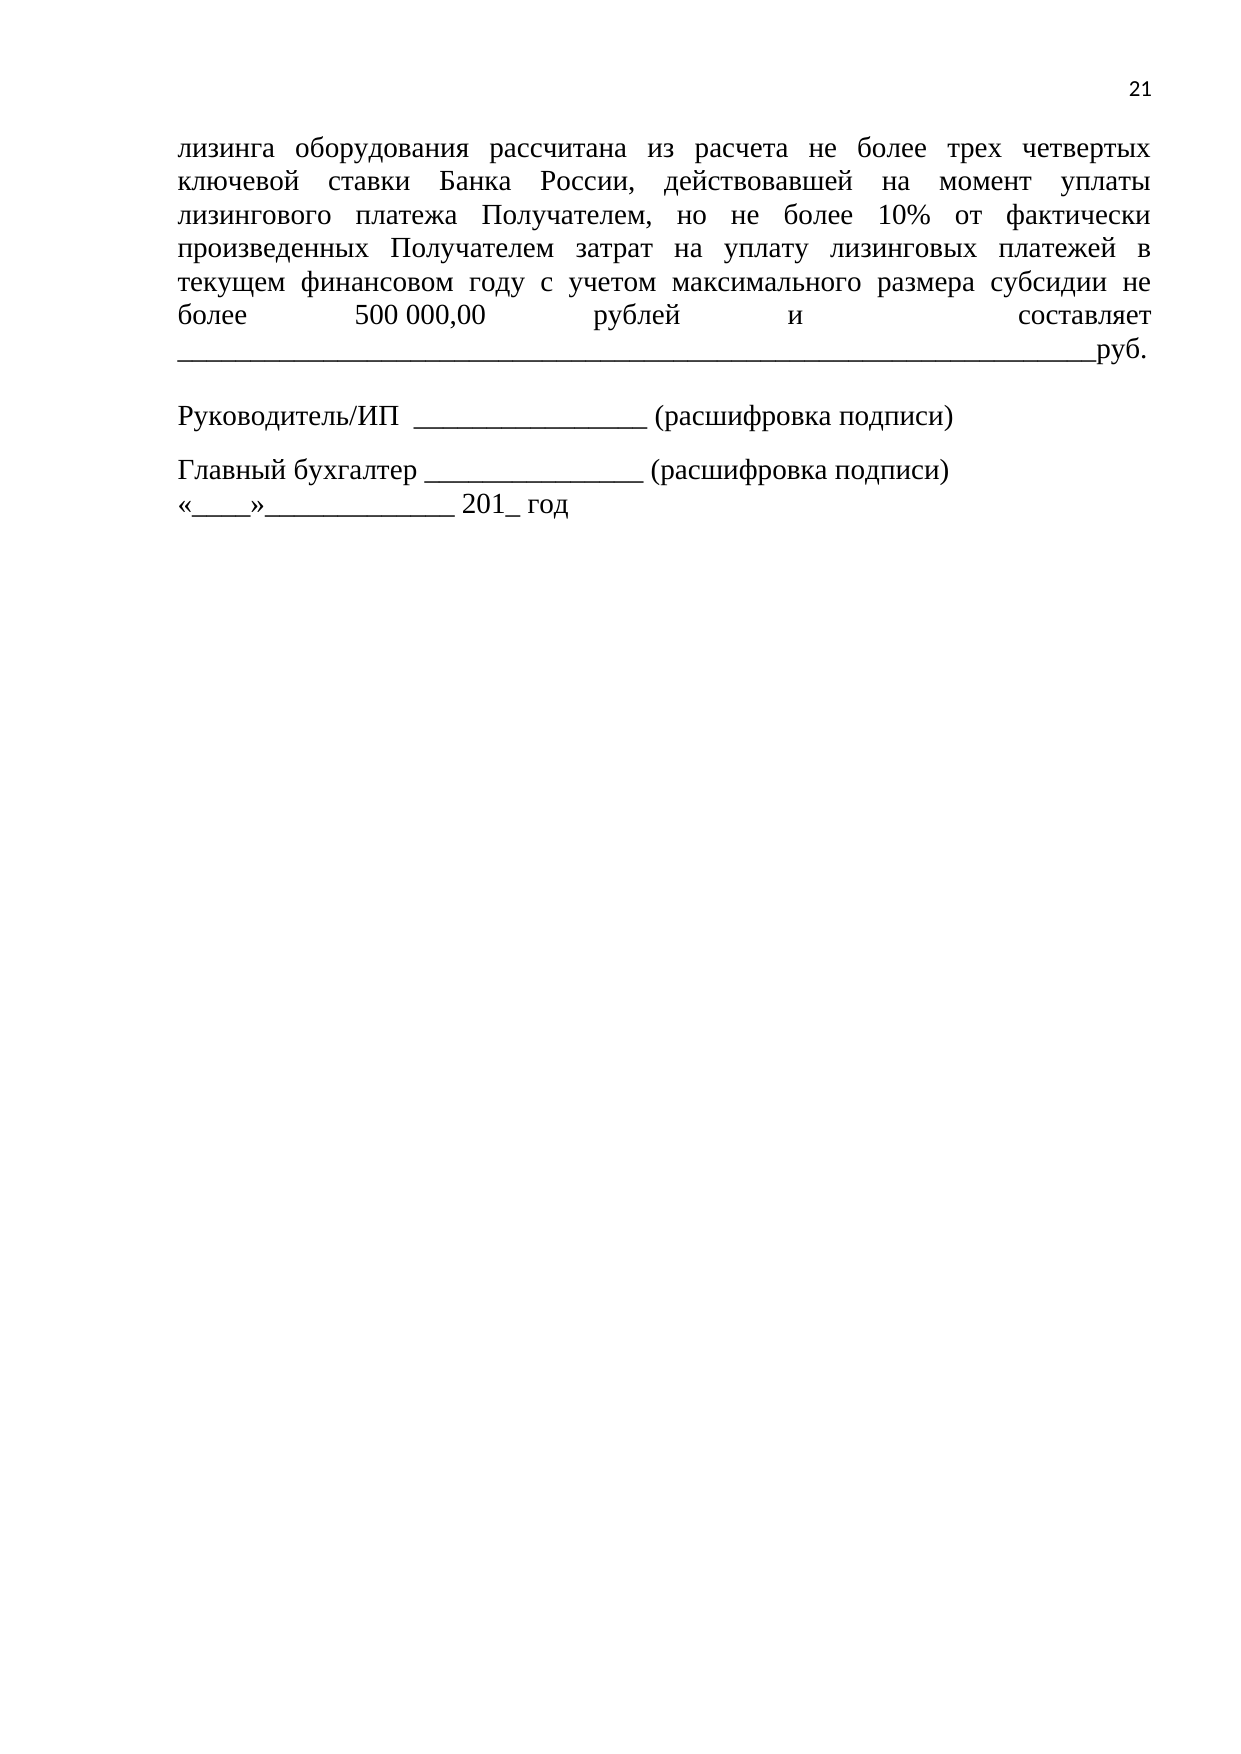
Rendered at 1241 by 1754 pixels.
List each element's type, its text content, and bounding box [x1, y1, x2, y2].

text Руководитель/ИП ________________ (расшифровка подписи) [177, 398, 1146, 432]
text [177, 130, 1152, 364]
text Главный бухгалтер _______________ (расшифровка подписи) «____»_____________ 201_ год [177, 452, 1146, 519]
